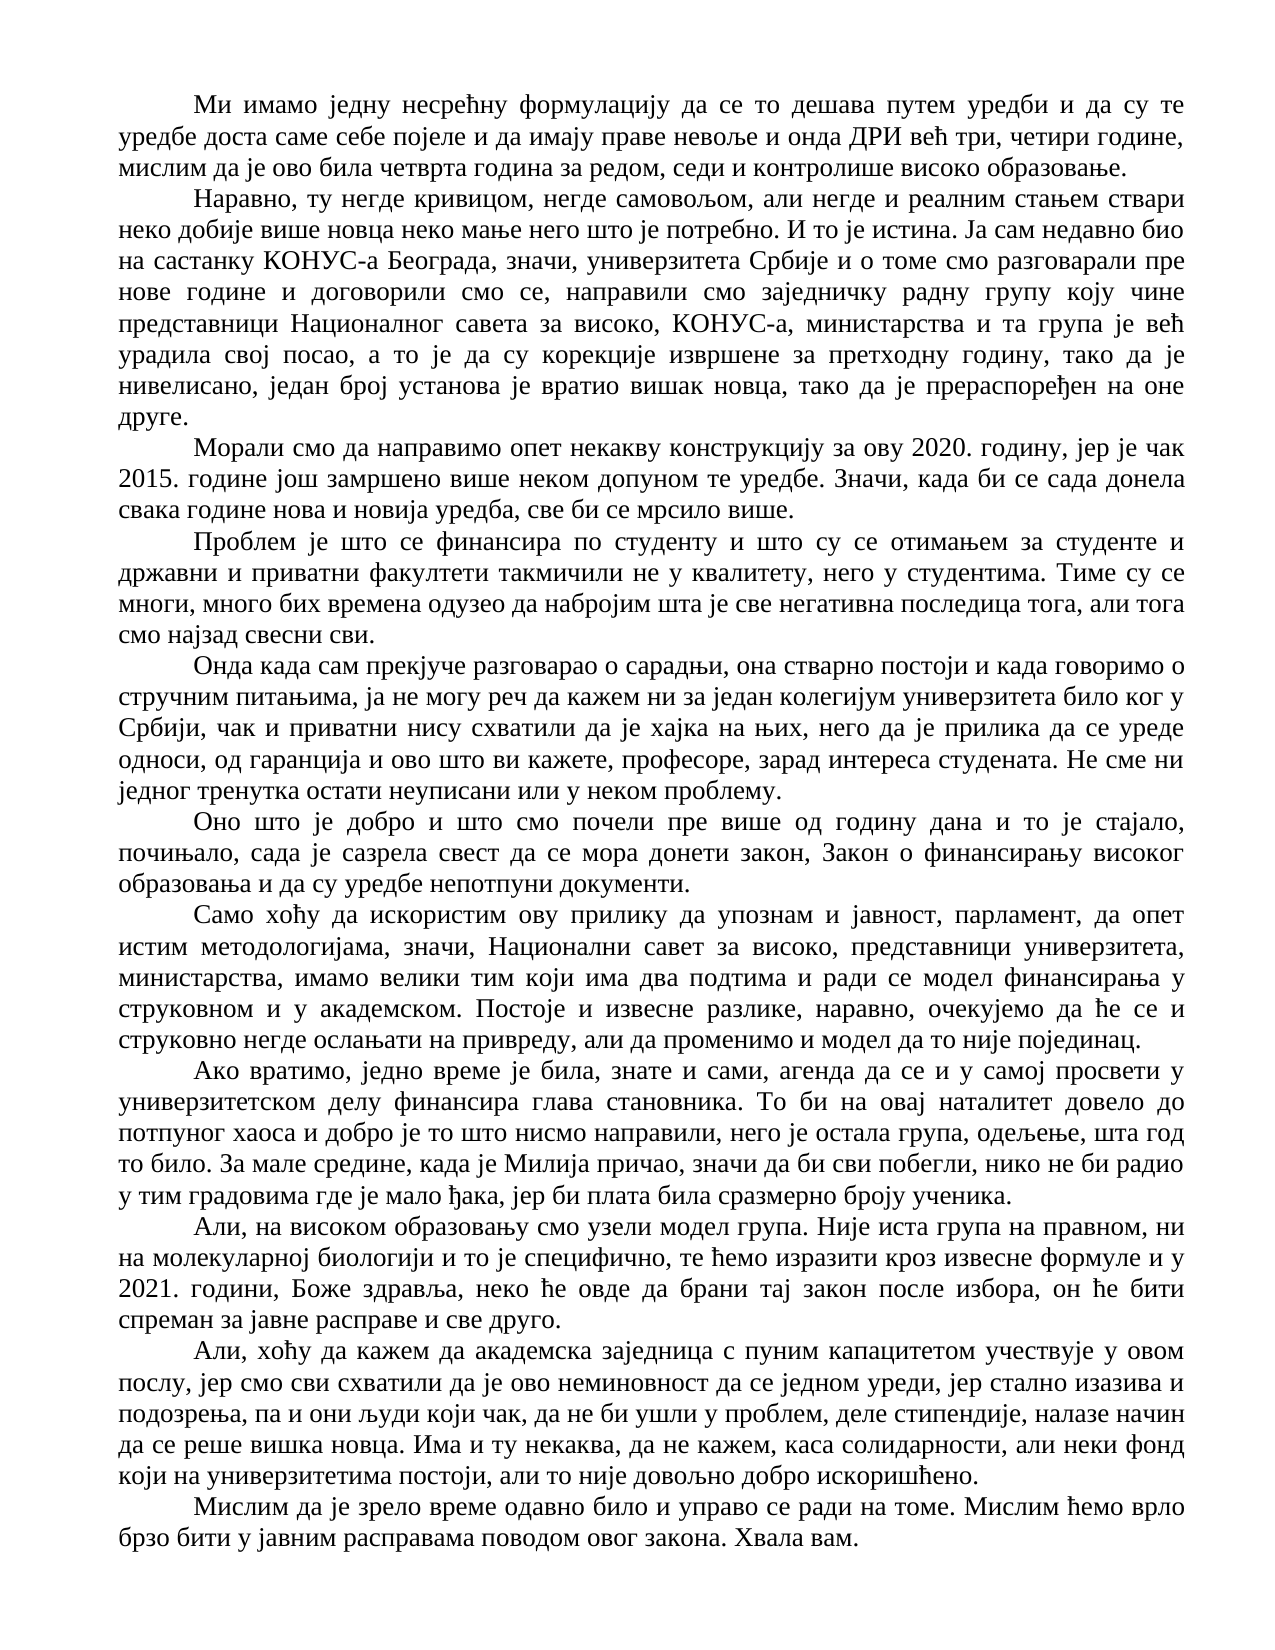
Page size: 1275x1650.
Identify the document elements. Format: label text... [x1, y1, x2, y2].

text Али, на високом образовању смо узели модел група. Није иста група на правном, ни на молекуларној биологији и то је специфично, те ћемо изразити кроз извесне формуле и у 2021. години, Боже здравља, неко ће овде да брани тај закон после избора, он ће бити спреман за јавне расправе и све друго. [118, 1210, 1186, 1334]
text Оно што је добро и што смо почели пре више од годину дана и то је стајало, почињало, сада је сазрела свест да се мора донети закон, Закон о финансирању високог образовања и да су уредбе непотпуни документи. [118, 805, 1186, 898]
text Ми имамо једну несрећну формулацију да се то дешава путем уредби и да су те уредбе доста саме себе појеле и да имају праве невоље и онда ДРИ већ три, четири године, мислим да је ово била четврта година за редом, седи и контролише високо образовање. [118, 89, 1186, 182]
text Мислим да је зрело време одавно било и управо се ради на томе. Мислим ћемо врло брзо бити у јавним расправама поводом овог закона. Хвала вам. [118, 1490, 1186, 1552]
text Само хоћу да искористим ову прилику да упознам и јавност, парламент, да опет истим методологијама, значи, Национални савет за високо, представници универзитета, министарства, имамо велики тим који има два подтима и ради се модел финансирања у струковном и у академском. Постоје и извесне разлике, наравно, очекујемо да ће се и струковно негде ослањати на привреду, али да променимо и модел да то није појединац. [118, 898, 1186, 1054]
text Наравно, ту негде кривицом, негде самовољом, али негде и реалним стањем ствари неко добије више новца неко мање него што је потребно. И то је истина. Ја сам недавно био на састанку КОНУС-а Београда, значи, универзитета Србије и о томе смо разговарали пре нове године и договорили смо се, направили смо заједничку радну групу коју чине представници Националног савета за високо, КОНУС-а, министарства и та група је већ урадила свој посао, а то је да су корекције извршене за претходну годину, тако да је нивелисано, један број установа је вратио вишак новца, тако да је прераспоређен на оне друге. [118, 182, 1186, 431]
text Проблем је што се финансира по студенту и што су се отимањем за студенте и државни и приватни факултети такмичили не у квалитету, него у студентима. Тиме су се многи, много бих времена одузео да набројим шта је све негативна последица тога, али тога смо најзад свесни сви. [118, 525, 1186, 649]
text Ако вратимо, једно време је била, знате и сами, агенда да се и у самој просвети у универзитетском делу финансира глава становника. То би на овај наталитет довело до потпуног хаоса и добро је то што нисмо направили, него је остала група, одељење, шта год то било. За мале средине, када је Милија причао, значи да би сви побегли, нико не би радио у тим градовима где је мало ђака, јер би плата била сразмерно броју ученика. [118, 1054, 1186, 1210]
text Али, хоћу да кажем да академска заједница с пуним капацитетом учествује у овом послу, јер смо сви схватили да је ово неминовност да се једном уреди, јер стално изазива и подозрења, па и они људи који чак, да не би ушли у проблем, деле стипендије, налазе начин да се реше вишка новца. Има и ту некаква, да не кажем, каса солидарности, али неки фонд који на универзитетима постоји, али то није довољно добро искоришћено. [118, 1334, 1186, 1490]
text Морали смо да направимо опет некакву конструкцију за ову 2020. годину, јер је чак 2015. године још замршено више неком допуном те уредбе. Значи, када би се сада донела свака године нова и новија уредба, све би се мрсило више. [118, 431, 1186, 525]
text Онда када сам прекјуче разговарао о сарадњи, она стварно постоји и када говоримо о стручним питањима, ја не могу реч да кажем ни за један колегијум универзитета било ког у Србији, чак и приватни нису схватили да је хајка на њих, него да је прилика да се уреде односи, од гаранција и ово што ви кажете, професоре, зарад интереса студената. Не сме ни једног тренутка остати неуписани или у неком проблему. [118, 649, 1186, 805]
